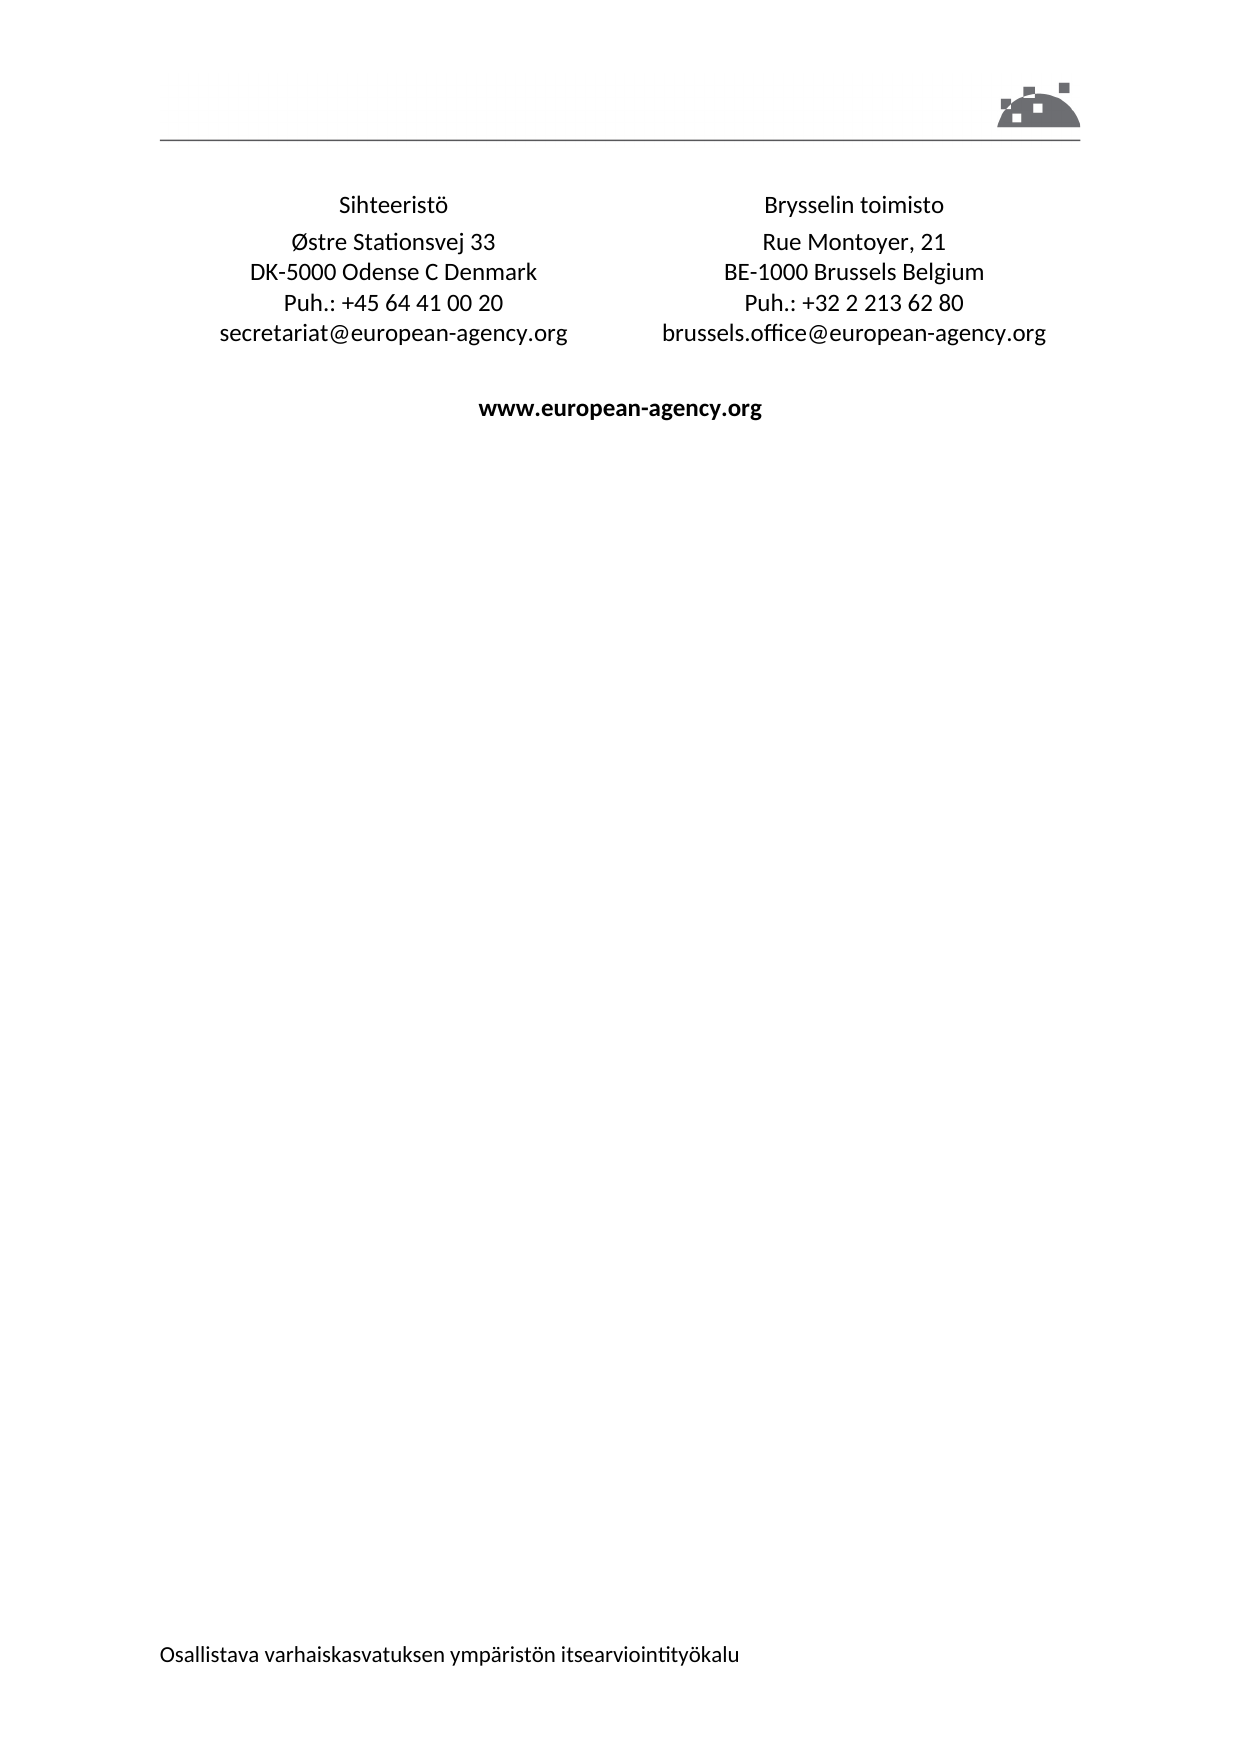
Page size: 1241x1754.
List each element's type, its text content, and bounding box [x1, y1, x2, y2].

picture [159, 73, 1081, 148]
table_header Sihteeristö Østre Stationsvej 33 DK-5000 Odense C Denmark Puh.: +45 64 41 00 20 secretariat@european-agency.org [160, 177, 628, 367]
table_header Brysselin toimisto Rue Montoyer, 21 BE-1000 Brussels Belgium Puh.: +32 2 213 62 80 brussels.office@european-agency.org [628, 177, 1081, 367]
text www.european-agency.org [159, 392, 1081, 423]
